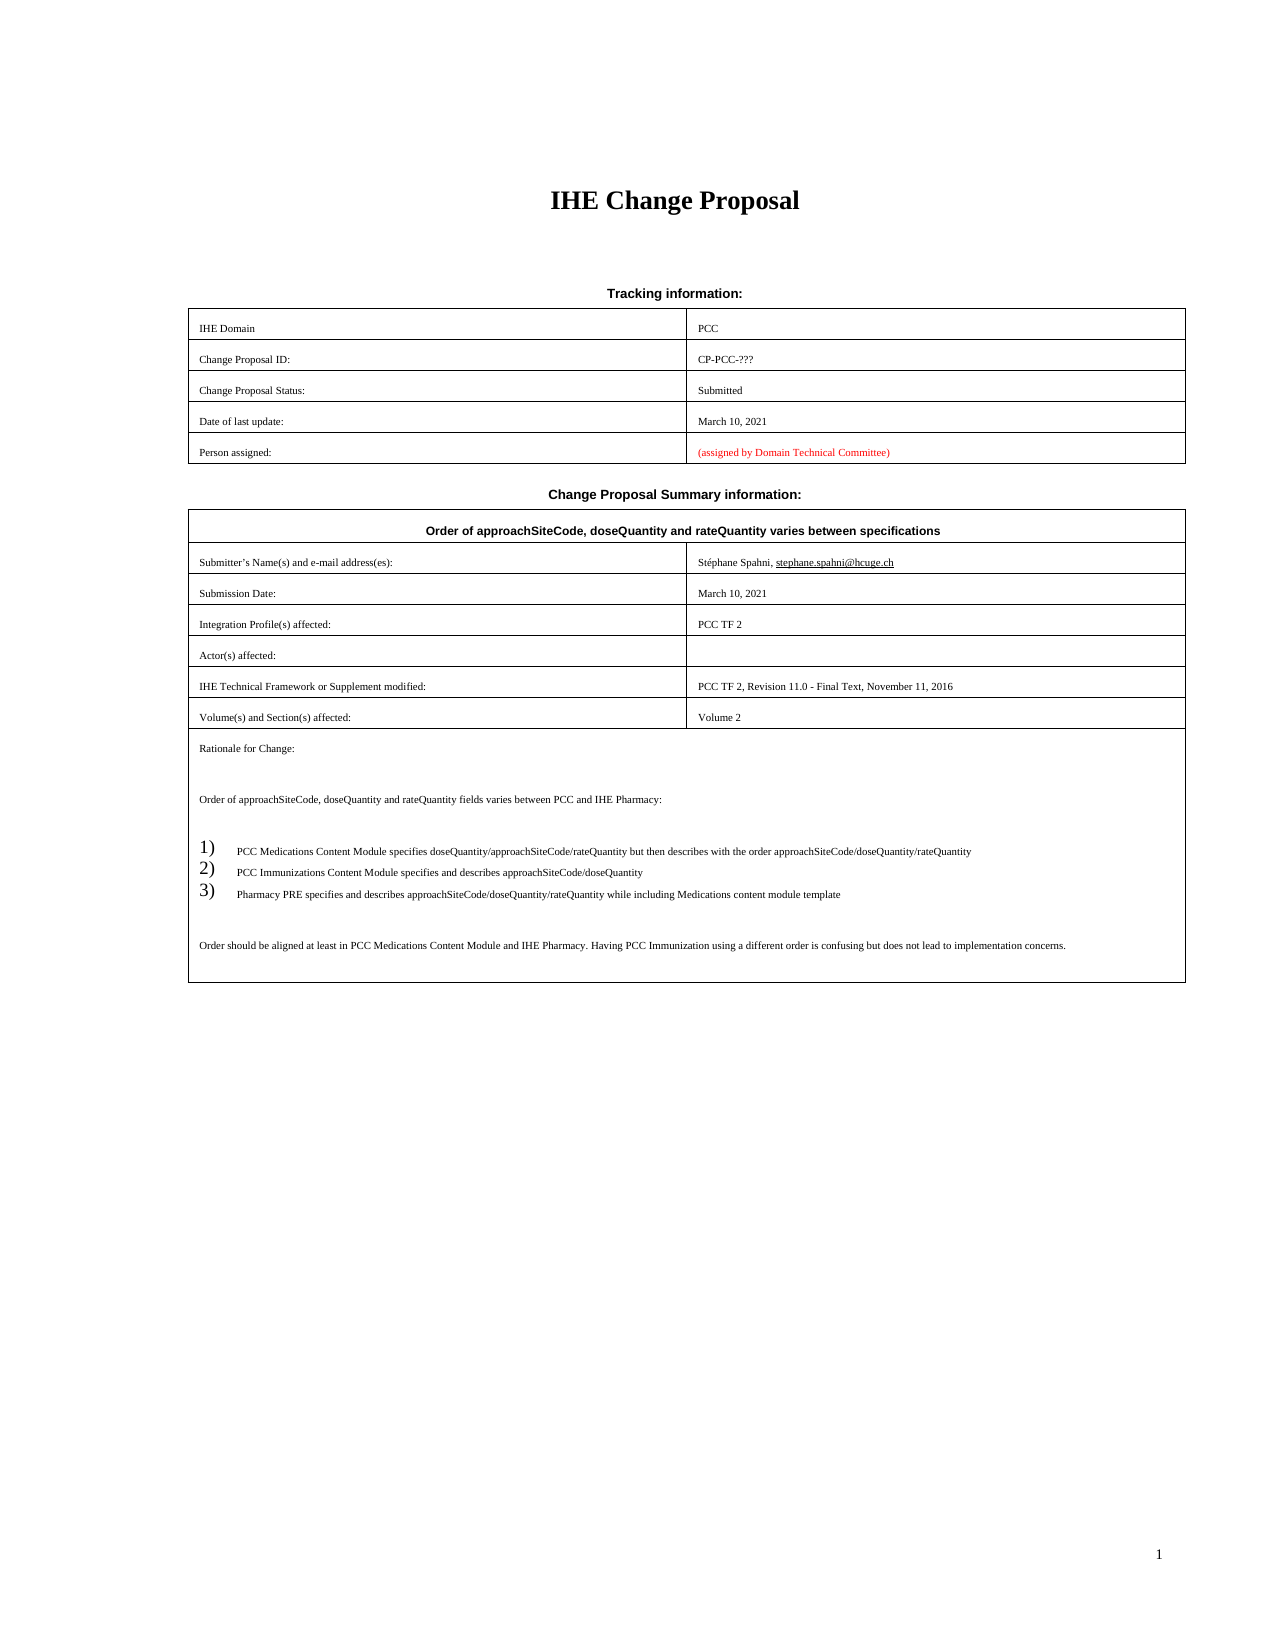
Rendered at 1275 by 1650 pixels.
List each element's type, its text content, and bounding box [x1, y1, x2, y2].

table_cell March 10, 2021 [687, 402, 1185, 432]
table_cell March 10, 2021 [687, 574, 1185, 604]
table_cell [687, 636, 1185, 666]
table_header PCC [687, 309, 1185, 339]
table_cell PCC TF 2 [687, 605, 1185, 635]
table_cell Stéphane Spahni, stephane.spahni@hcuge.ch [687, 543, 1185, 573]
table_header Order of approachSiteCode, doseQuantity and rateQuantity varies between specifications [189, 510, 1185, 542]
table_cell Volume(s) and Section(s) affected: [189, 698, 686, 728]
table_cell Change Proposal Status: [189, 371, 686, 401]
table_cell Integration Profile(s) affected: [189, 605, 686, 635]
table_cell Rationale for Change: Order of approachSiteCode, doseQuantity and rateQuantity fields varies between PCC and IHE Pharmacy: PCC Medications Content Module specifies doseQuantity/approachSiteCode/rateQuantity but then describes with the order approachSiteCode/doseQuantity/rateQuantity PCC Immunizations Content Module specifies and describes approachSiteCode/doseQuantity Pharmacy PRE specifies and describes approachSiteCode/doseQuantity/rateQuantity while including Medications content module template Order should be aligned at least in PCC Medications Content Module and IHE Pharmacy. Having PCC Immunization using a different order is confusing but does not lead to implementation concerns. [189, 729, 1185, 982]
title IHE Change Proposal [187, 162, 1162, 215]
text Change Proposal Summary information: [187, 476, 1162, 502]
table_cell (assigned by Domain Technical Committee) [687, 433, 1185, 462]
text Tracking information: [187, 275, 1162, 302]
table_cell Submitted [687, 371, 1185, 401]
table_cell Volume 2 [687, 698, 1185, 728]
table_cell Date of last update: [189, 402, 686, 432]
table_cell IHE Technical Framework or Supplement modified: [189, 667, 686, 697]
table_cell CP-PCC-??? [687, 340, 1185, 370]
table_cell PCC TF 2, Revision 11.0 - Final Text, November 11, 2016 [687, 667, 1185, 697]
table_cell Submitter’s Name(s) and e-mail address(es): [189, 543, 686, 573]
table_header IHE Domain [189, 309, 686, 339]
table_cell Change Proposal ID: [189, 340, 686, 370]
table_cell Actor(s) affected: [189, 636, 686, 666]
table_cell Person assigned: [189, 433, 686, 462]
table_cell Submission Date: [189, 574, 686, 604]
